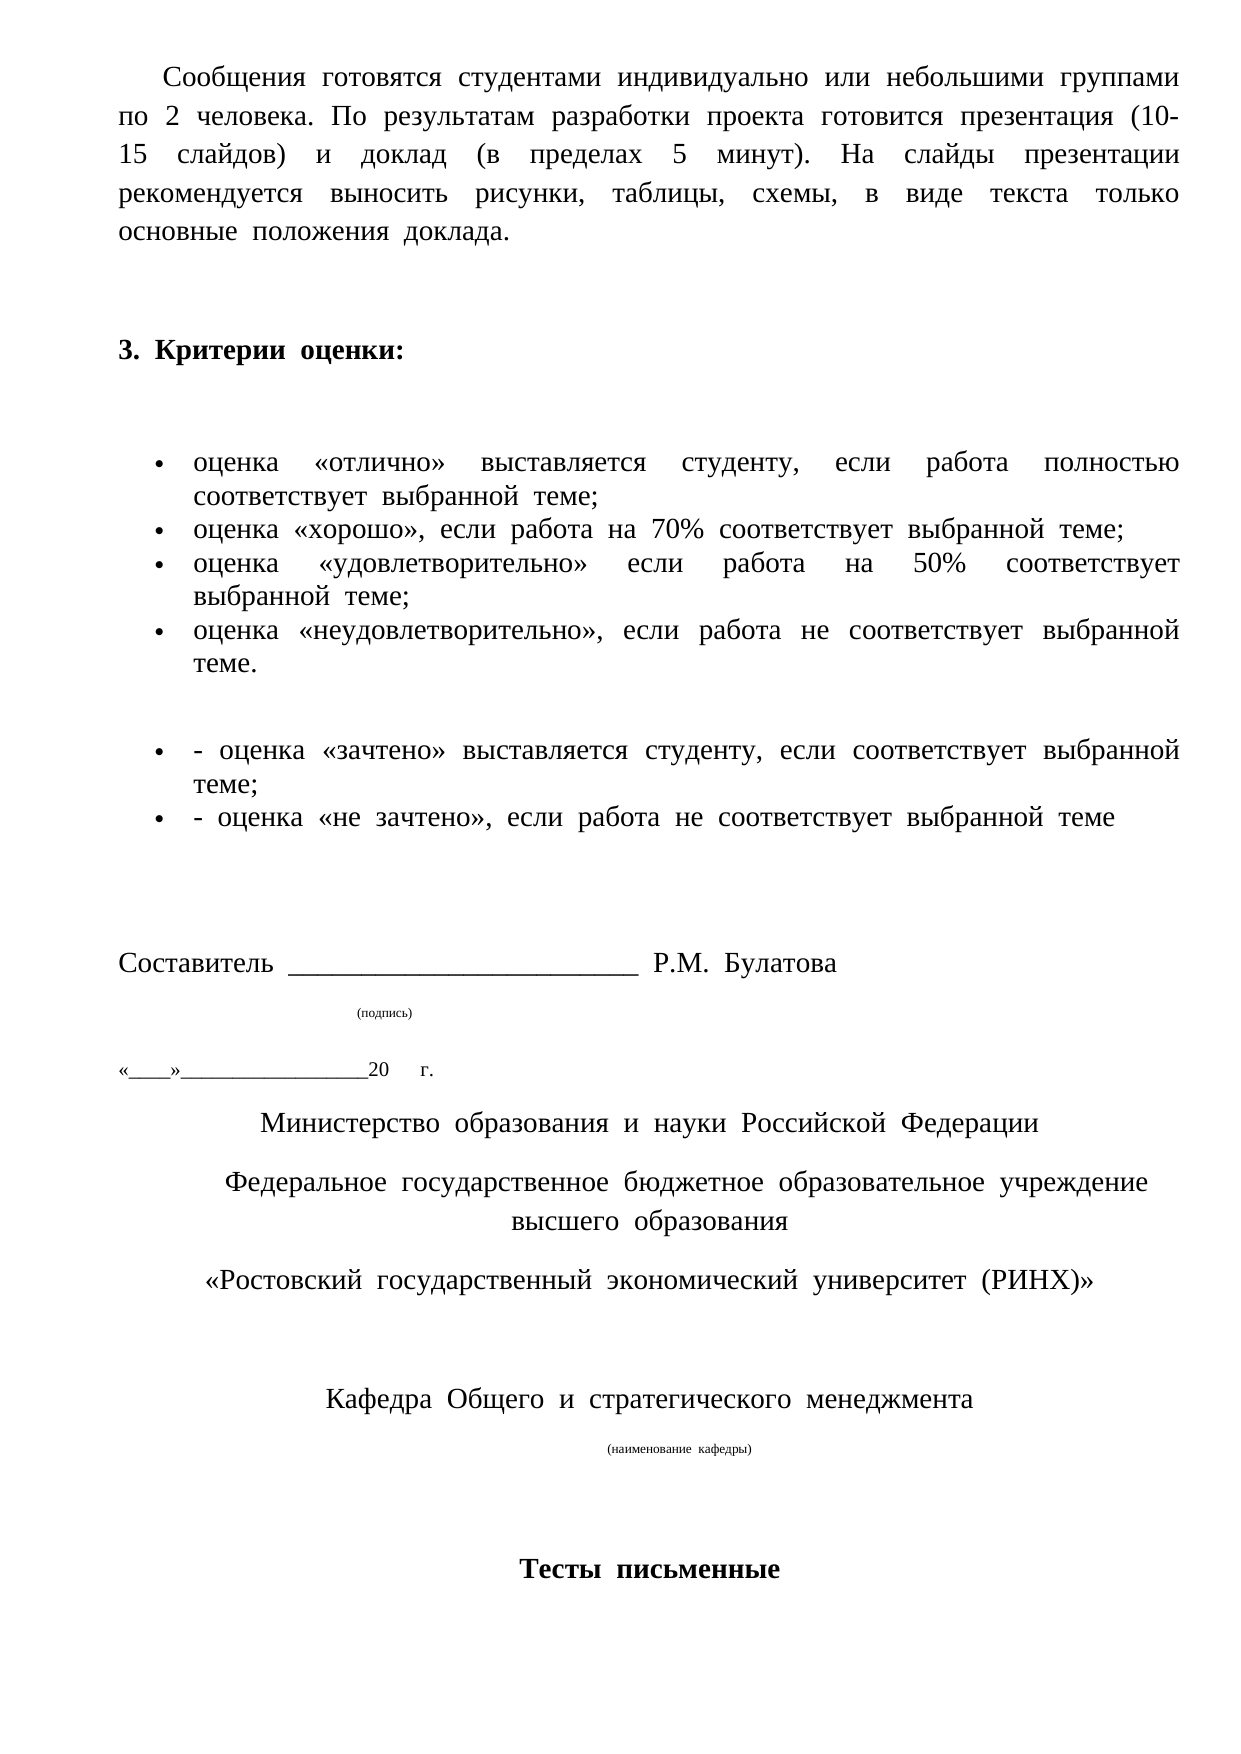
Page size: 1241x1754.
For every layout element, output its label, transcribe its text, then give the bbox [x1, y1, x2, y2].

list - оценка «не зачтено», если работа не соответствует выбранной теме [156, 799, 1181, 833]
list оценка «хорошо», если работа на 70% соответствует выбранной теме; [156, 511, 1181, 545]
list - оценка «зачтено» выставляется студенту, если соответствует выбранной теме; [156, 732, 1181, 799]
text (наименование кафедры) [118, 1441, 1181, 1467]
list оценка «отлично» выставляется студенту, если работа полностью соответствует выбранной теме; [156, 444, 1181, 511]
text «____»__________________20 г. [118, 1057, 1181, 1081]
text (подпись) [118, 1004, 1181, 1031]
text Министерство образования и науки Российской Федерации [118, 1105, 1181, 1139]
text Тесты письменные [118, 1551, 1181, 1584]
list оценка «удовлетворительно» если работа на 50% соответствует выбранной теме; [156, 545, 1181, 612]
text Сообщения готовятся студентами индивидуально или небольшими группами по 2 человека. По результатам разработки проекта готовится презентация (10-15 слайдов) и доклад (в пределах 5 минут). На слайды презентации рекомендуется выносить рисунки, таблицы, схемы, в виде текста только основные положения доклада. [118, 59, 1181, 247]
text 3. Критерии оценки: [118, 332, 1181, 366]
list оценка «неудовлетворительно», если работа не соответствует выбранной теме. [156, 612, 1181, 679]
text Кафедра Общего и стратегического менеджмента [118, 1381, 1181, 1415]
text Федеральное государственное бюджетное образовательное учреждение высшего образования [118, 1164, 1181, 1237]
text «Ростовский государственный экономический университет (РИНХ)» [118, 1262, 1181, 1296]
text Составитель ________________________ Р.М. Булатова [118, 945, 1181, 979]
